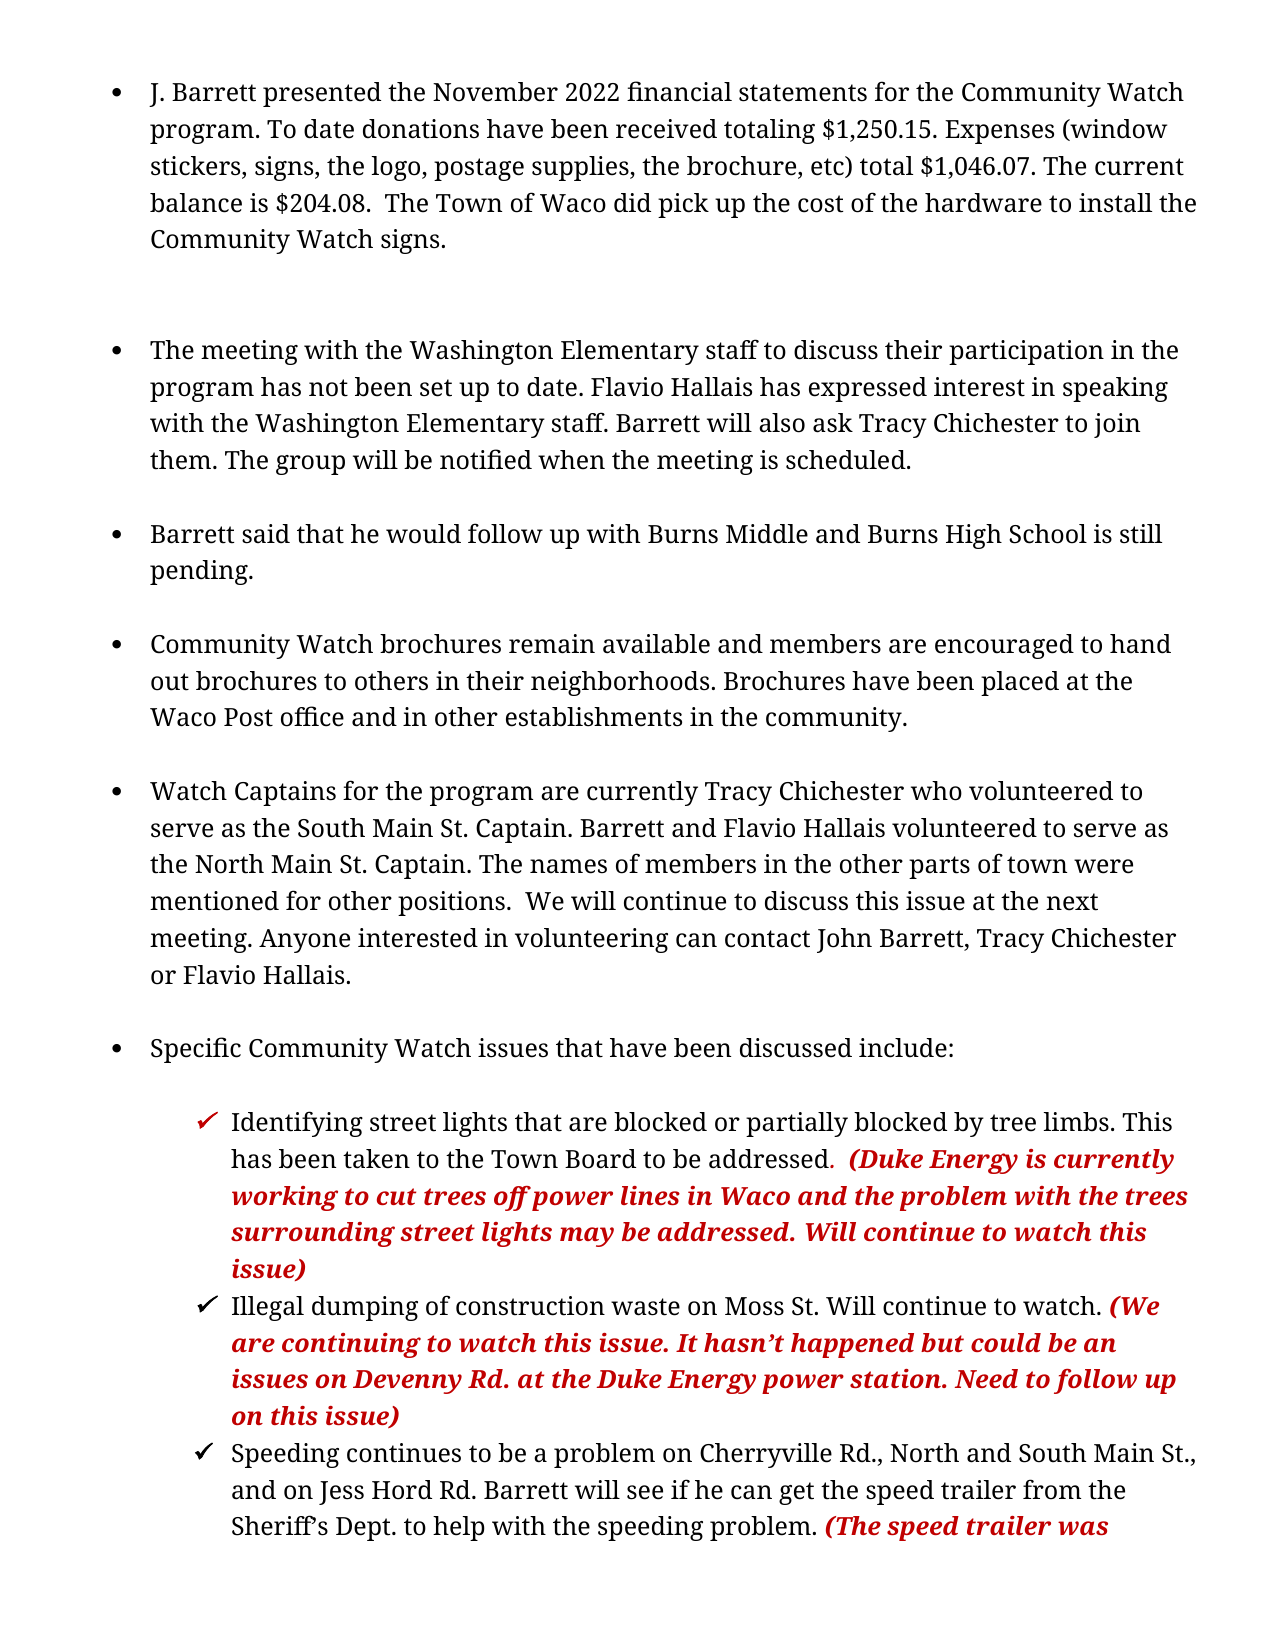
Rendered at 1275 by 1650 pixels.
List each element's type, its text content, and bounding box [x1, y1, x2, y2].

list The meeting with the Washington Elementary staff to discuss their participation in the program has not been set up to date. Flavio Hallais has expressed interest in speaking with the Washington Elementary staff. Barrett will also ask Tracy Chichester to join them. The group will be notified when the meeting is scheduled. [112, 332, 1200, 477]
list J. Barrett presented the November 2022 financial statements for the Community Watch program. To date donations have been received totaling $1,250.15. Expenses (window stickers, signs, the logo, postage supplies, the brochure, etc) total $1,046.07. The current balance is $204.08. The Town of Waco did pick up the cost of the hardware to install the Community Watch signs. [112, 75, 1200, 256]
list Community Watch brochures remain available and members are encouraged to hand out brochures to others in their neighborhoods. Brochures have been placed at the Waco Post office and in other establishments in the community. [112, 627, 1200, 734]
list Barrett said that he would follow up with Burns Middle and Burns High School is still pending. [112, 516, 1200, 587]
list Watch Captains for the program are currently Tracy Chichester who volunteered to serve as the South Main St. Captain. Barrett and Flavio Hallais volunteered to serve as the North Main St. Captain. The names of members in the other parts of town were mentioned for other positions. We will continue to discuss this issue at the next meeting. Anyone interested in volunteering can contact John Barrett, Tracy Chichester or Flavio Hallais. [112, 774, 1200, 992]
list Illegal dumping of construction waste on Moss St. Will continue to watch. (We are continuing to watch this issue. It hasn’t happened but could be an issues on Devenny Rd. at the Duke Energy power station. Need to follow up on this issue) [193, 1288, 1200, 1433]
list Specific Community Watch issues that have been discussed include: [112, 1031, 1200, 1065]
list Identifying street lights that are blocked or partially blocked by tree limbs. This has been taken to the Town Board to be addressed. (Duke Energy is currently working to cut trees off power lines in Waco and the problem with the trees surrounding street lights may be addressed. Will continue to watch this issue) [193, 1104, 1200, 1286]
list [193, 1436, 1200, 1543]
